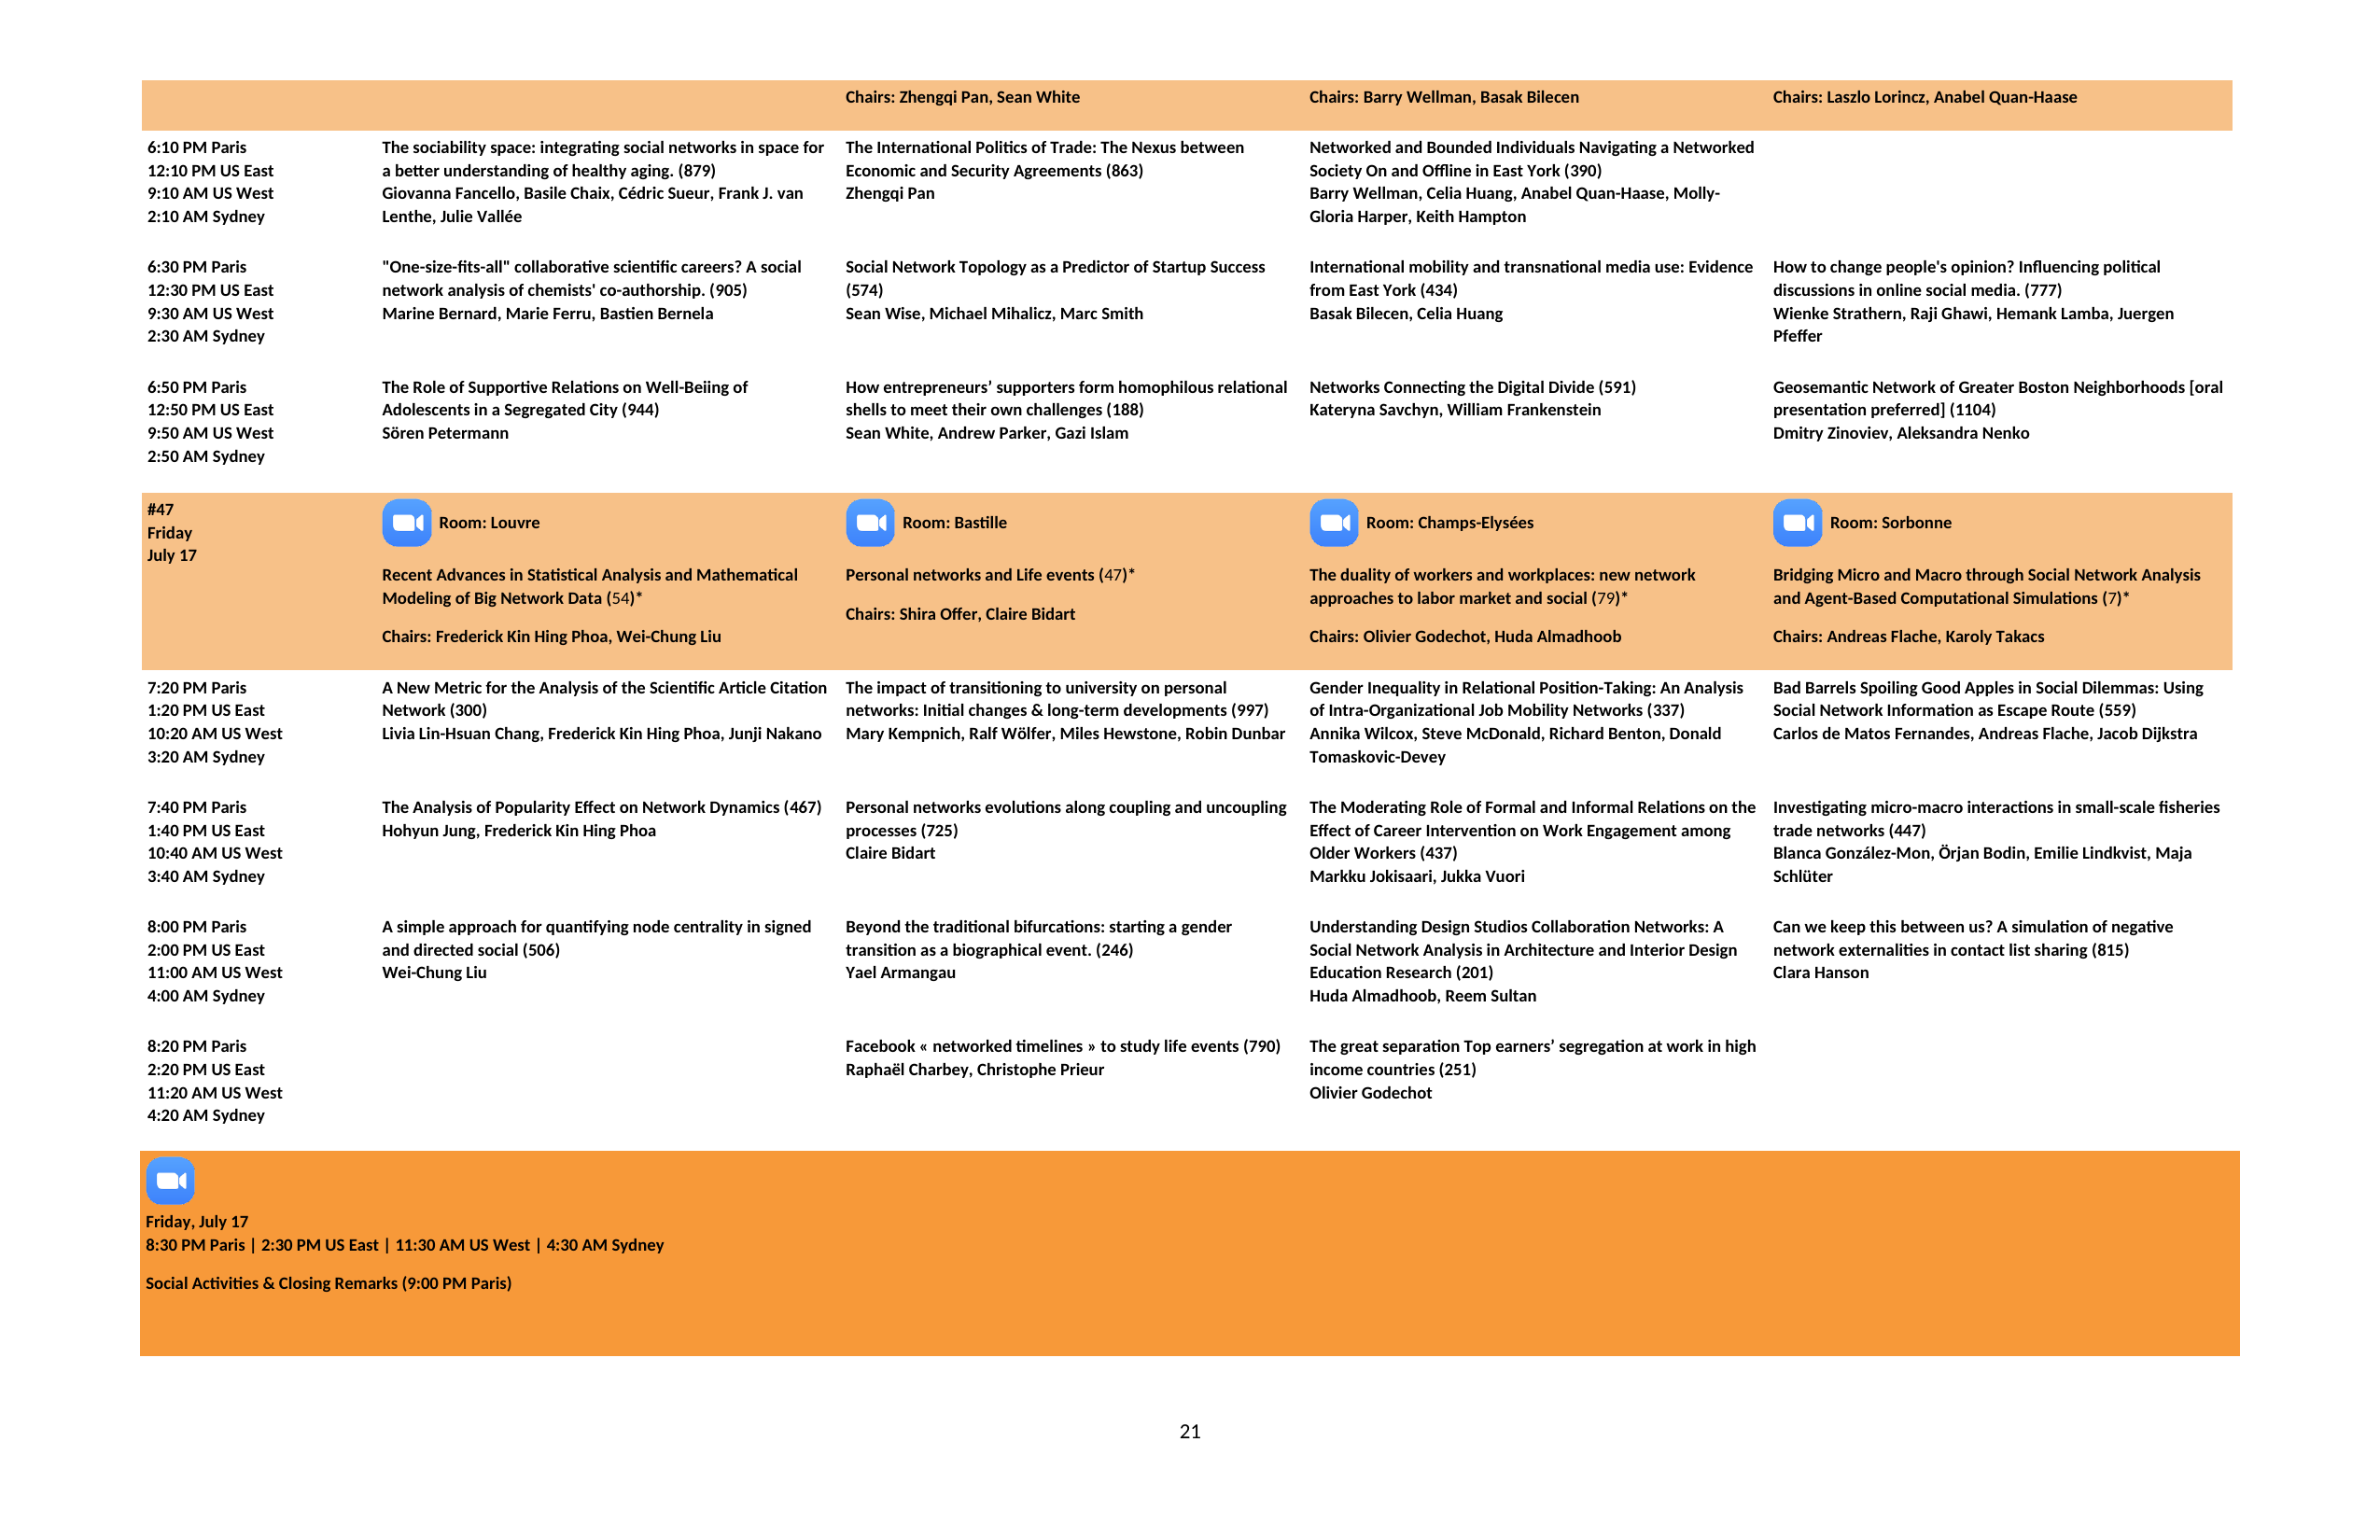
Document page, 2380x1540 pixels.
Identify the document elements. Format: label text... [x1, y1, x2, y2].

picture [846, 498, 897, 547]
picture [1773, 498, 1825, 547]
picture [146, 1156, 197, 1205]
picture [1309, 498, 1361, 547]
table_header Friday, July 17 8:30 PM Paris | 2:30 PM US East | 11:30 AM US West | 4:30 AM Sydney Social Activities & Closing Remarks (9:00 PM Paris) [140, 1151, 2240, 1356]
table_header [140, 78, 2240, 491]
picture [382, 498, 433, 547]
table_header [140, 491, 2240, 1151]
